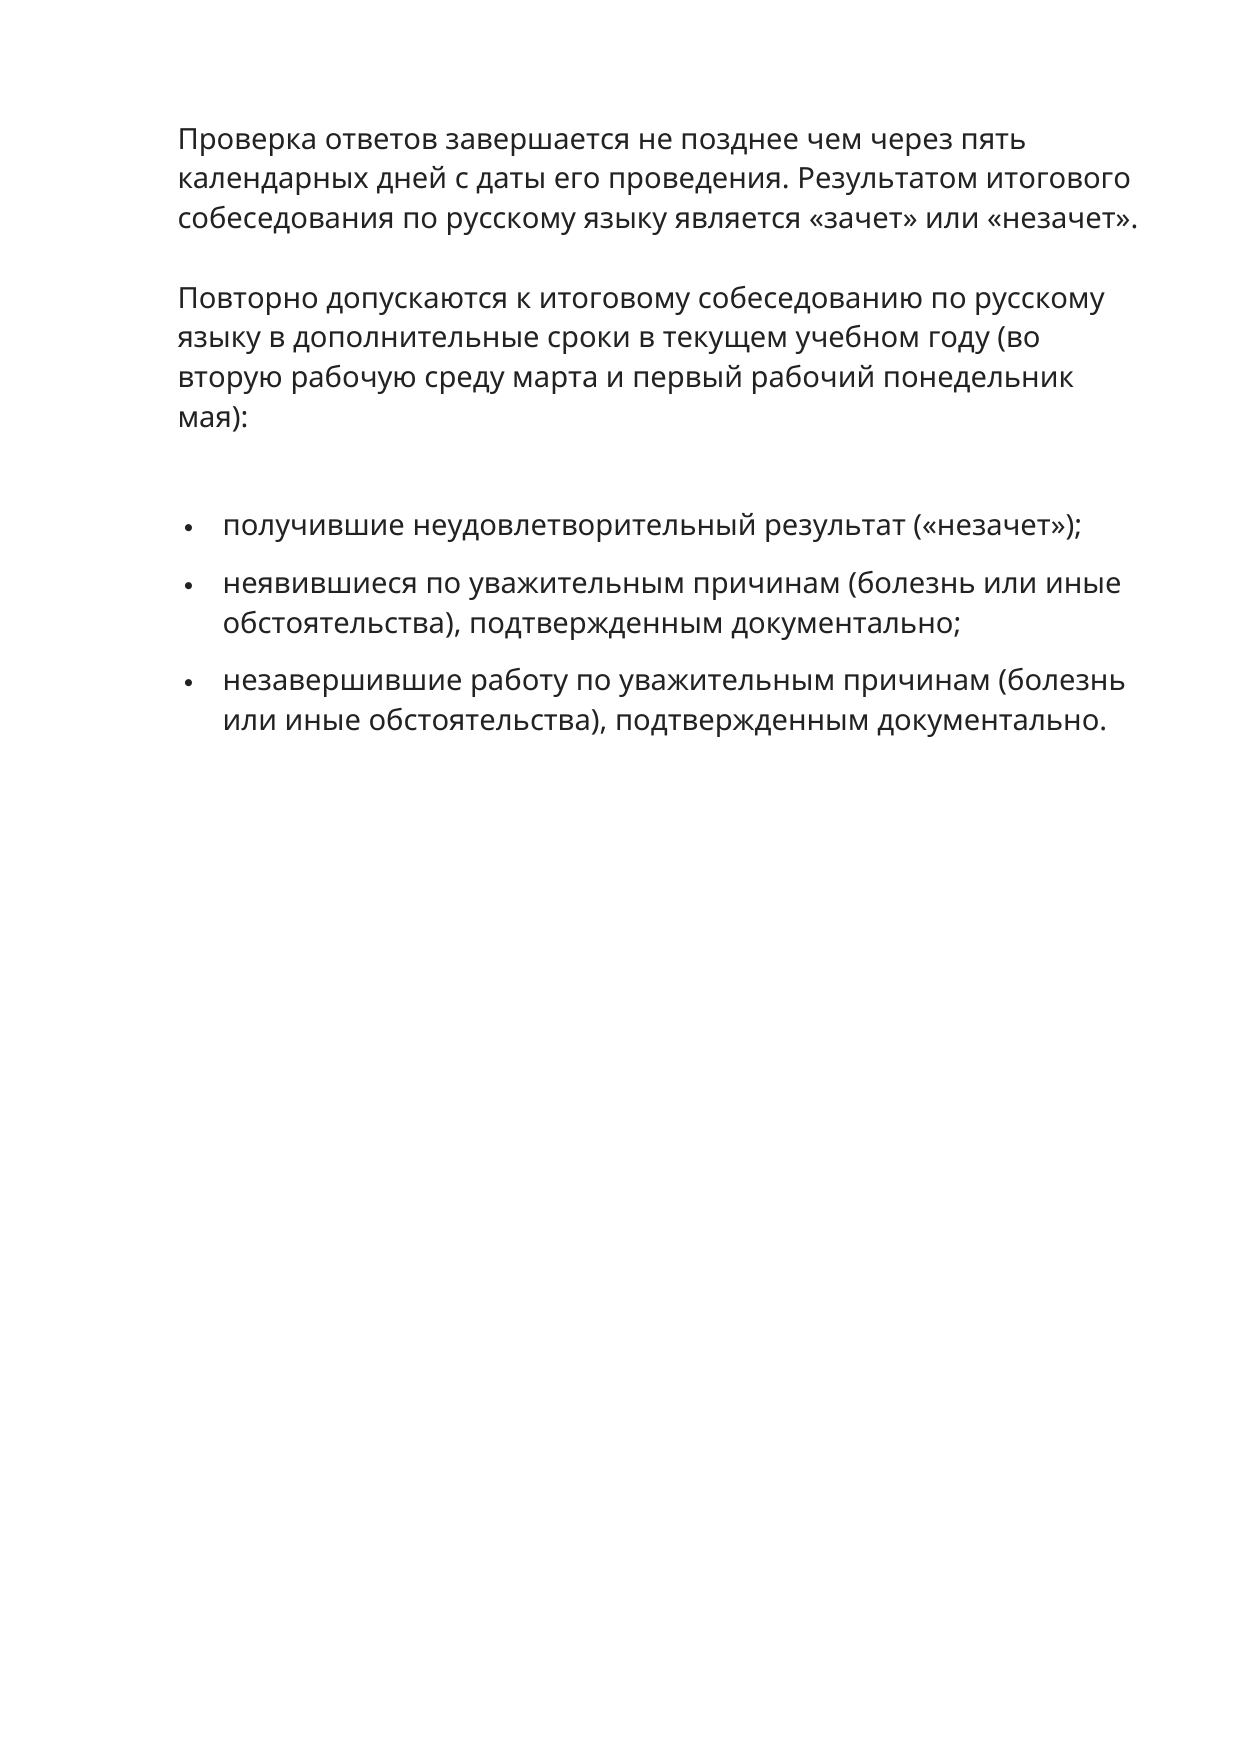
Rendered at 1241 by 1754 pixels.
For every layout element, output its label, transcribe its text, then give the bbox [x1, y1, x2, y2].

list получившие неудовлетворительный результат («незачет»); [185, 504, 1152, 544]
list незавершившие работу по уважительным причинам (болезнь или иные обстоятельства), подтвержденным документально. [185, 659, 1152, 739]
list неявившиеся по уважительным причинам (болезнь или иные обстоятельства), подтвержденным документально; [185, 562, 1152, 642]
text Проверка ответов завершается не позднее чем через пять календарных дней с даты его проведения. Результатом итогового собеседования по русскому языку является «зачет» или «незачет». [177, 118, 1152, 237]
text Повторно допускаются к итоговому собеседованию по русскому языку в дополнительные сроки в текущем учебном году (во вторую рабочую среду марта и первый рабочий понедельник мая): [177, 277, 1152, 436]
